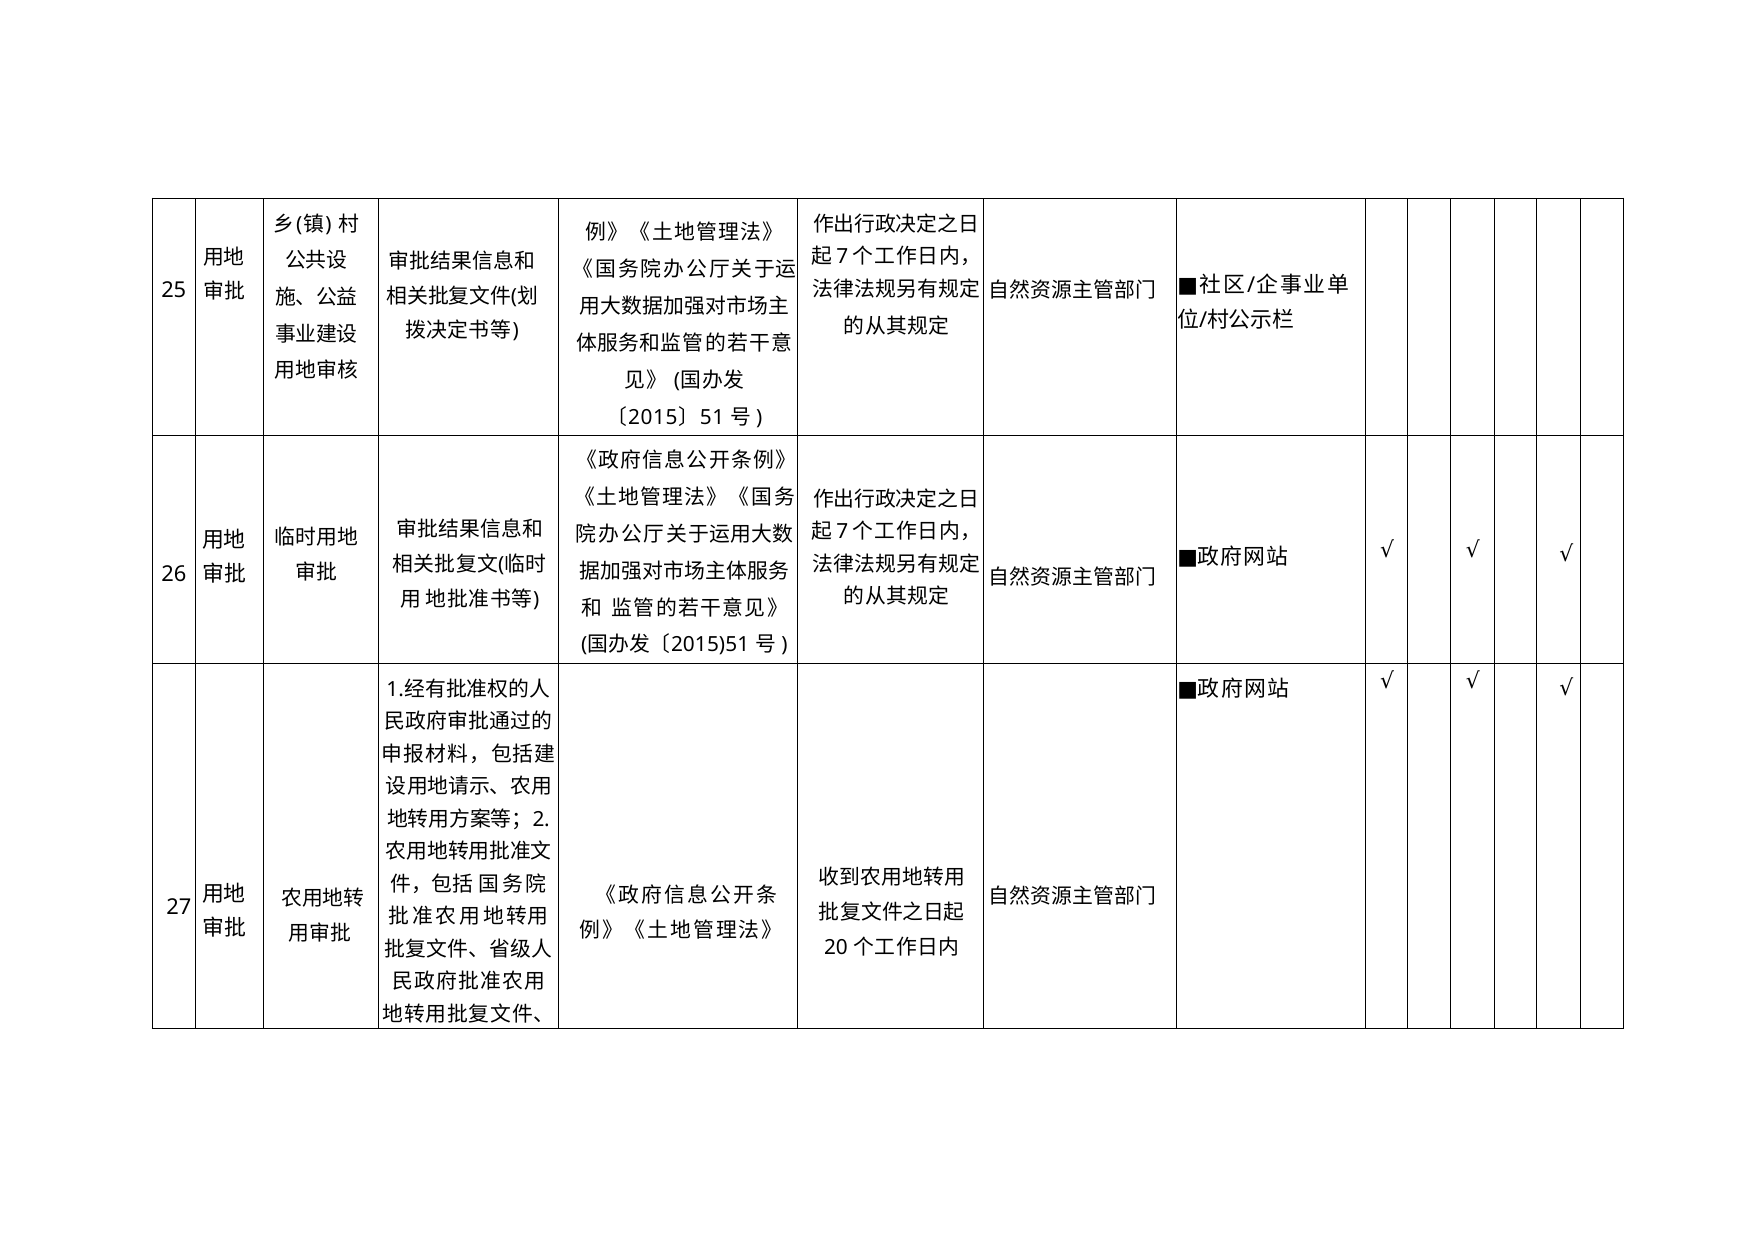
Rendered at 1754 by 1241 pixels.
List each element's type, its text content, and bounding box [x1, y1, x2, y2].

table_cell √ [1537, 436, 1580, 663]
table_cell 农用地转 用审批 [264, 664, 378, 1028]
table_cell 用地 审批 [196, 199, 263, 435]
table_cell [1408, 199, 1450, 435]
table_cell 用地 审批 [196, 436, 263, 663]
table_cell [1581, 199, 1623, 435]
table_cell √ [1366, 199, 1407, 435]
table_cell 用地 审批 [196, 664, 263, 1028]
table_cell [798, 199, 983, 435]
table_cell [264, 199, 378, 435]
table_cell [1581, 436, 1623, 663]
table_cell 27 [153, 664, 195, 1028]
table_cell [379, 664, 558, 1028]
table_cell 《政府信息公开条例》《土地管理法》《国务院办公厅关于运用大数据加强对市场主体服务和 监管的若干意见》(国办发〔2015)51 号 ) [559, 436, 797, 663]
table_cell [798, 664, 983, 1028]
table_cell 自然资源主管部门 [984, 199, 1176, 435]
table_cell [1495, 436, 1536, 663]
table_cell [1495, 199, 1536, 435]
table_cell √ [1451, 199, 1494, 435]
table_cell 25 [153, 199, 195, 435]
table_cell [1177, 199, 1365, 435]
table_cell √ [1451, 436, 1494, 663]
table_cell 《政府信息公开条 例》《土地管理法》 [559, 664, 797, 1028]
table_cell √ [1537, 664, 1580, 1028]
table_cell √ [1537, 199, 1580, 435]
table_cell [1408, 664, 1450, 1028]
table_cell 自然资源主管部门 [984, 436, 1176, 663]
table_cell √ [1366, 436, 1407, 663]
table_cell [1581, 664, 1623, 1028]
table_cell √ [1366, 664, 1407, 1028]
table_cell 临时用地 审批 [264, 436, 378, 663]
table_cell 作出行政决定之日起7个工作日内，法律法规另有规定的从其规定 [798, 436, 983, 663]
table_cell 26 [153, 436, 195, 663]
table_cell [559, 199, 797, 435]
table_cell ■政府网站 [1177, 436, 1365, 663]
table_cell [379, 199, 558, 435]
table_cell ■政府网站 [1177, 664, 1365, 1028]
table_cell [1495, 664, 1536, 1028]
table_cell 审批结果信息和相关批复文(临时用 地批准书等) [379, 436, 558, 663]
table_cell 自然资源主管部门 [984, 664, 1176, 1028]
table_cell [1408, 436, 1450, 663]
table_cell √ [1451, 664, 1494, 1028]
